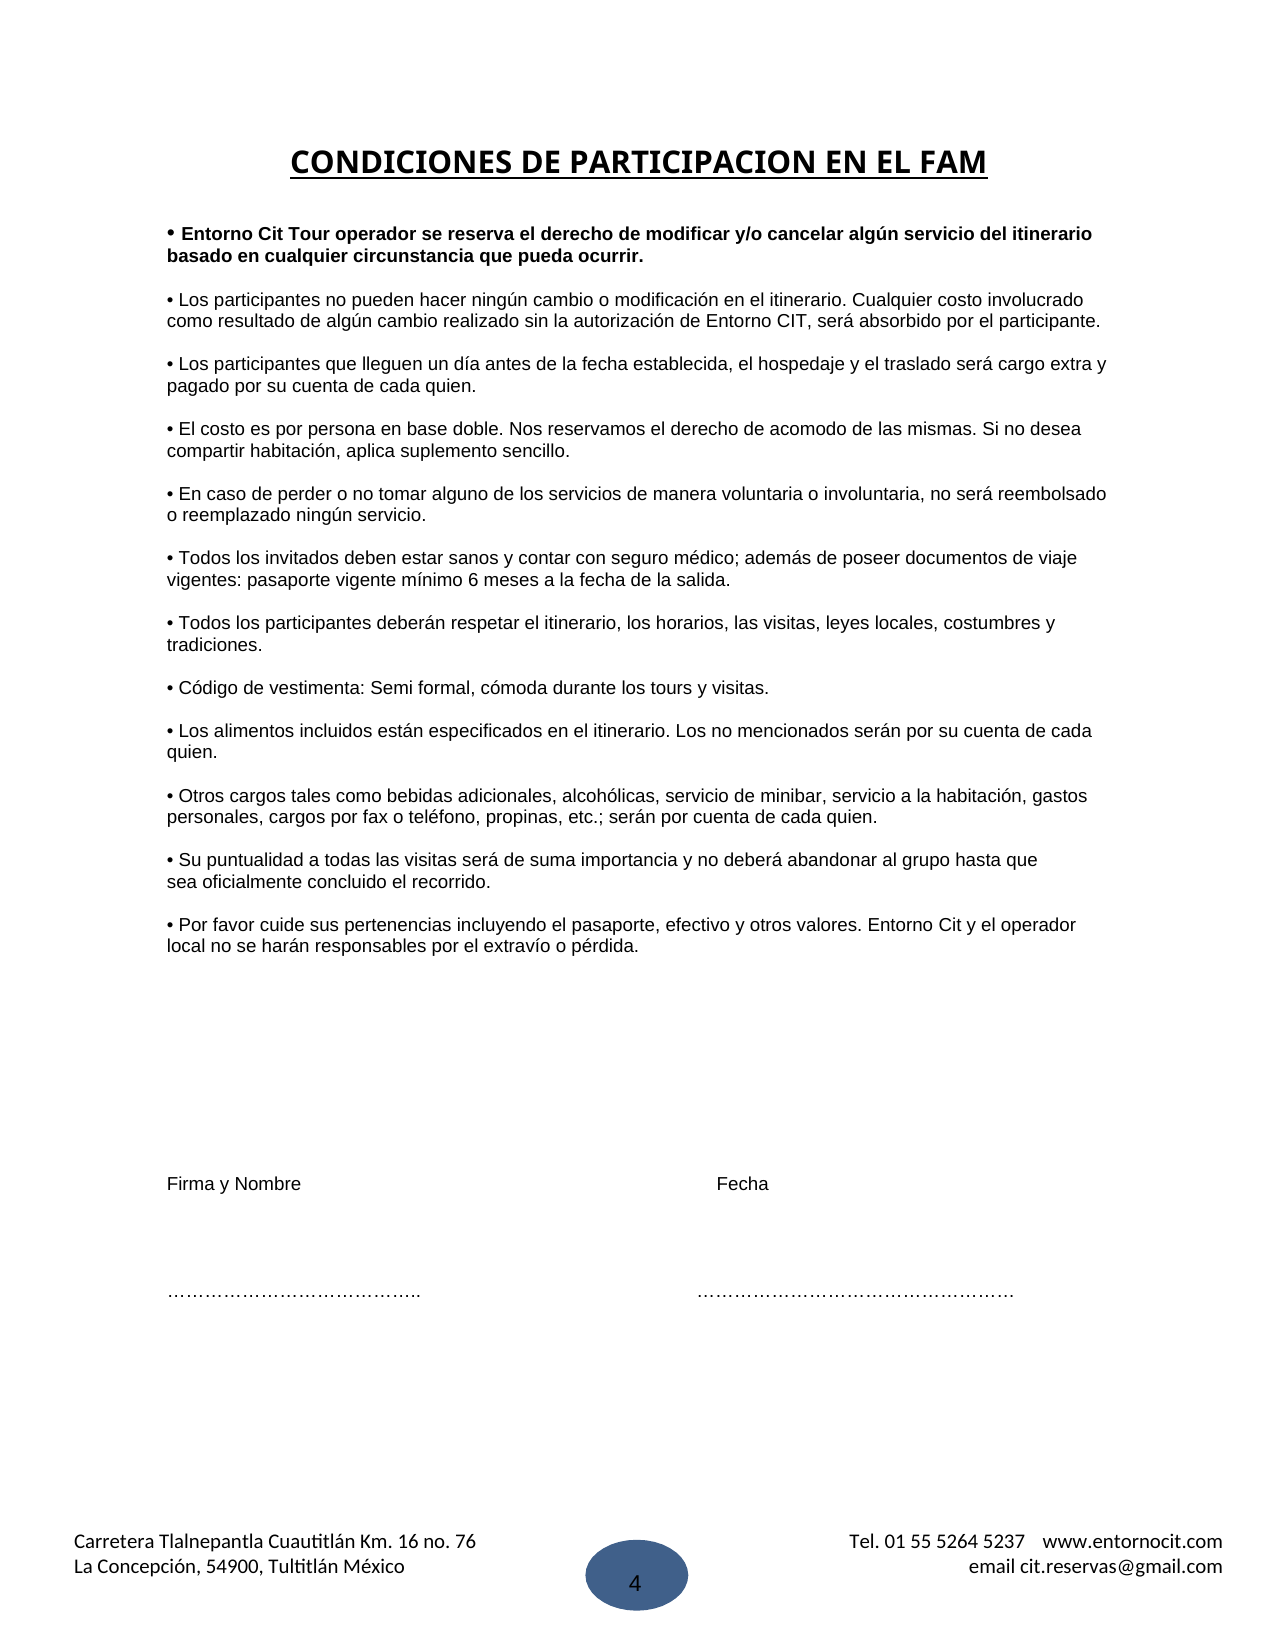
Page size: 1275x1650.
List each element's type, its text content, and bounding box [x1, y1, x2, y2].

text CONDICIONES DE PARTICIPACION EN EL FAM [167, 140, 1110, 183]
text • En caso de perder o no tomar alguno de los servicios de manera voluntaria o involuntaria, no será reembolsado o reemplazado ningún servicio. [167, 482, 1110, 526]
text • Todos los invitados deben estar sanos y contar con seguro médico; además de poseer documentos de viaje vigentes: pasaporte vigente mínimo 6 meses a la fecha de la salida. [167, 547, 1110, 590]
text Firma y Nombre Fecha [167, 1172, 1110, 1194]
text • Código de vestimenta: Semi formal, cómoda durante los tours y visitas. [167, 677, 1110, 698]
text sea oficialmente concluido el recorrido. [167, 871, 1110, 892]
text • Todos los participantes deberán respetar el itinerario, los horarios, las visitas, leyes locales, costumbres y tradiciones. [167, 612, 1110, 655]
text • Su puntualidad a todas las visitas será de suma importancia y no deberá abandonar al grupo hasta que [167, 849, 1110, 871]
text ………………………………….. …………………………………………… [167, 1280, 1110, 1302]
text • El costo es por persona en base doble. Nos reservamos el derecho de acomodo de las mismas. Si no desea compartir habitación, aplica suplemento sencillo. [167, 418, 1110, 461]
text • Por favor cuide sus pertenencias incluyendo el pasaporte, efectivo y otros valores. Entorno Cit y el operador local no se harán responsables por el extravío o pérdida. [167, 914, 1110, 957]
text • Los participantes no pueden hacer ningún cambio o modificación en el itinerario. Cualquier costo involucrado como resultado de algún cambio realizado sin la autorización de Entorno CIT, será absorbido por el participante. [167, 288, 1110, 332]
text • Otros cargos tales como bebidas adicionales, alcohólicas, servicio de minibar, servicio a la habitación, gastos personales, cargos por fax o teléfono, propinas, etc.; serán por cuenta de cada quien. [167, 784, 1110, 827]
text • Entorno Cit Tour operador se reserva el derecho de modificar y/o cancelar algún servicio del itinerario basado en cualquier circunstancia que pueda ocurrir. [167, 219, 1110, 267]
text • Los alimentos incluidos están especificados en el itinerario. Los no mencionados serán por su cuenta de cada quien. [167, 720, 1110, 763]
text • Los participantes que lleguen un día antes de la fecha establecida, el hospedaje y el traslado será cargo extra y pagado por su cuenta de cada quien. [167, 353, 1110, 396]
